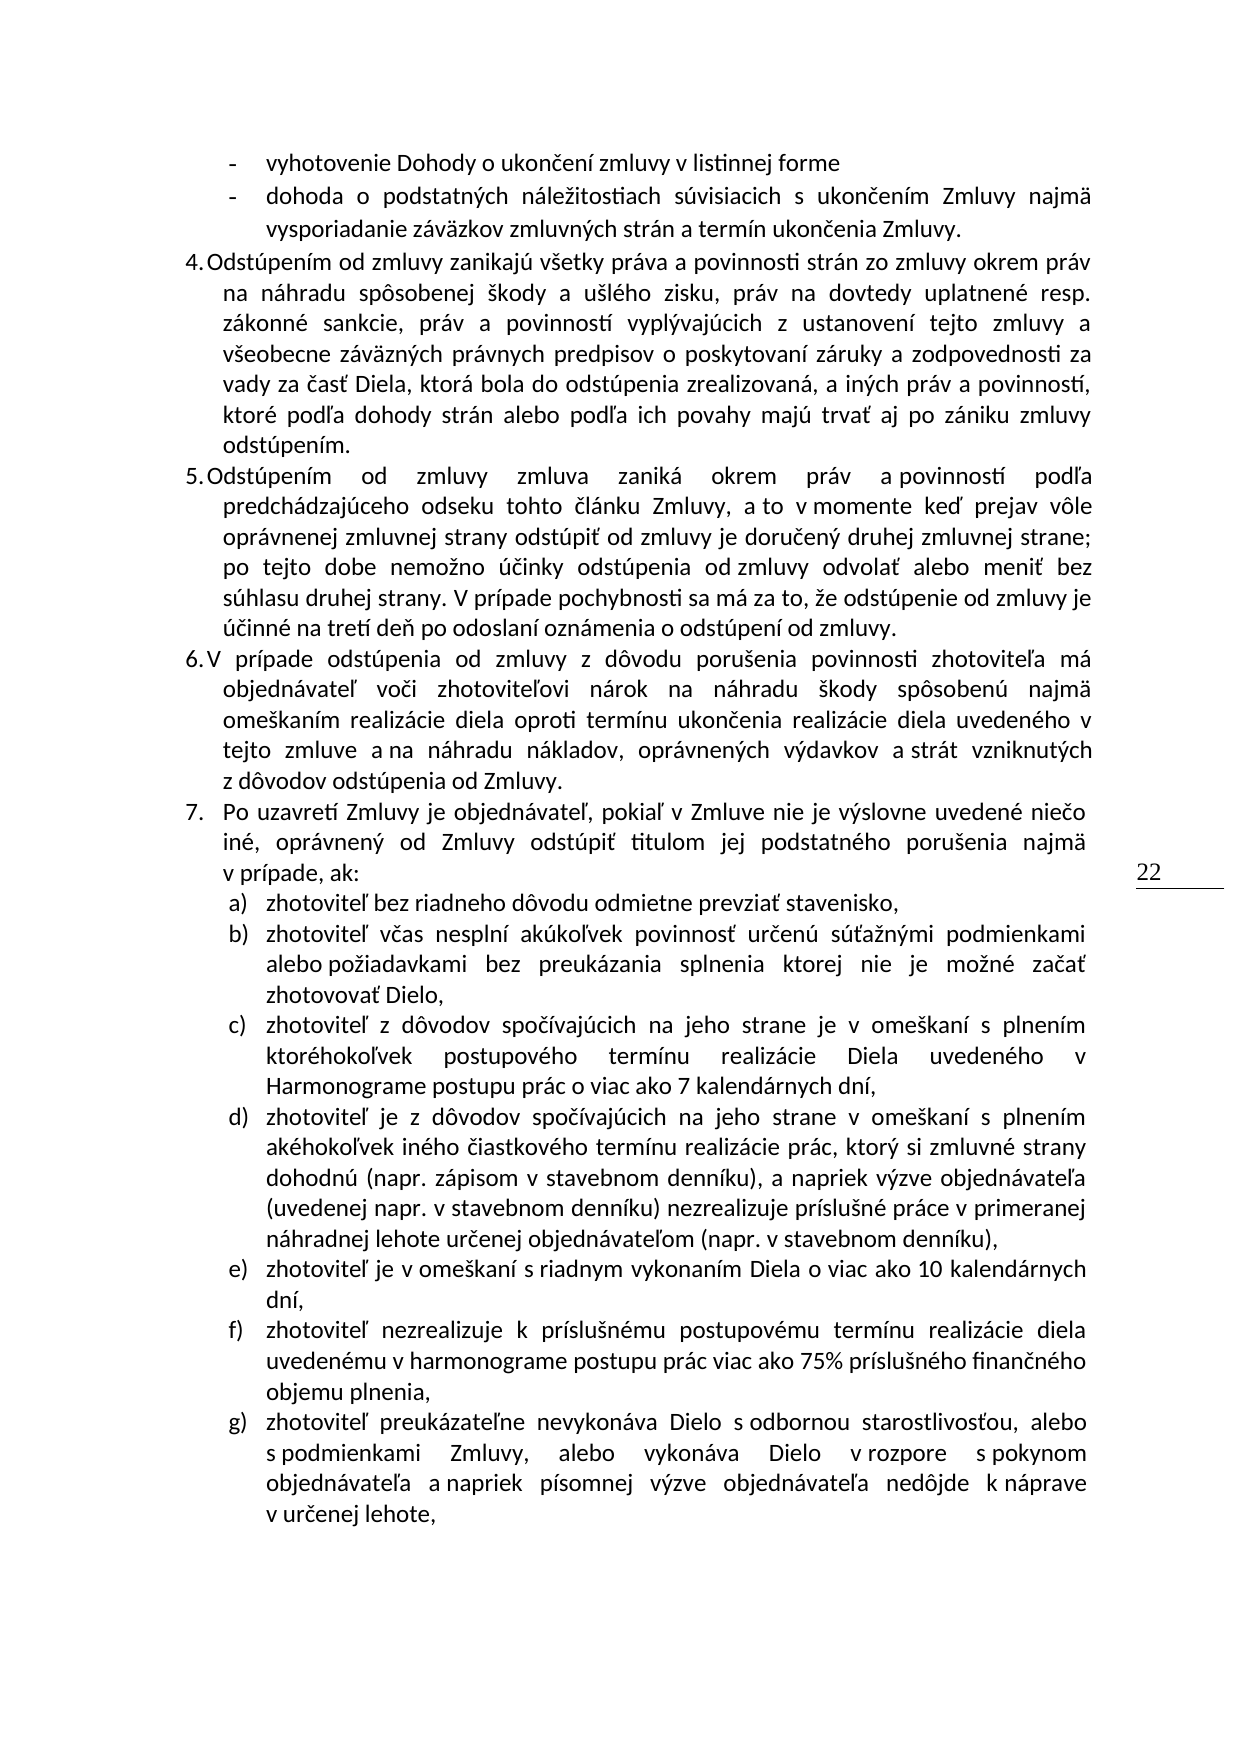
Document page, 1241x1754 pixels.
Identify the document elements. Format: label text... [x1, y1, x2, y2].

list zhotoviteľ z dôvodov spočívajúcich na jeho strane je v omeškaní s plnením ktoréhokoľvek postupového termínu realizácie Diela uvedeného v Harmonograme postupu prác o viac ako 7 kalendárnych dní, [228, 1009, 1087, 1101]
list zhotoviteľ včas nesplní akúkoľvek povinnosť určenú súťažnými podmienkami alebo požiadavkami bez preukázania splnenia ktorej nie je možné začať zhotovovať Dielo, [228, 918, 1087, 1009]
list zhotoviteľ preukázateľne nevykonáva Dielo s odbornou starostlivosťou, alebo s podmienkami Zmluvy, alebo vykonáva Dielo v rozpore s pokynom objednávateľa a napriek písomnej výzve objednávateľa nedôjde k náprave v určenej lehote, [228, 1406, 1087, 1528]
list zhotoviteľ bez riadneho dôvodu odmietne prevziať stavenisko, [228, 887, 1087, 918]
list zhotoviteľ je z dôvodov spočívajúcich na jeho strane v omeškaní s plnením akéhokoľvek iného čiastkového termínu realizácie prác, ktorý si zmluvné strany dohodnú (napr. zápisom v stavebnom denníku), a napriek výzve objednávateľa (uvedenej napr. v stavebnom denníku) nezrealizuje príslušné práce v primeranej náhradnej lehote určenej objednávateľom (napr. v stavebnom denníku), [228, 1101, 1087, 1253]
list zhotoviteľ je v omeškaní s riadnym vykonaním Diela o viac ako 10 kalendárnych dní, [228, 1253, 1087, 1314]
list dohoda o podstatných náležitostiach súvisiacich s ukončením Zmluvy najmä vysporiadanie záväzkov zmluvných strán a termín ukončenia Zmluvy. [228, 181, 1093, 244]
list Odstúpením od zmluvy zmluva zaniká okrem práv a povinností podľa predchádzajúceho odseku tohto článku Zmluvy, a to v momente keď prejav vôle oprávnenej zmluvnej strany odstúpiť od zmluvy je doručený druhej zmluvnej strane; po tejto dobe nemožno účinky odstúpenia od zmluvy odvolať alebo meniť bez súhlasu druhej strany. V prípade pochybnosti sa má za to, že odstúpenie od zmluvy je účinné na tretí deň po odoslaní oznámenia o odstúpení od zmluvy. [185, 460, 1093, 643]
list zhotoviteľ nezrealizuje k príslušnému postupovému termínu realizácie diela uvedenému v harmonograme postupu prác viac ako 75% príslušného finančného objemu plnenia, [228, 1314, 1087, 1406]
list Odstúpením od zmluvy zanikajú všetky práva a povinnosti strán zo zmluvy okrem práv na náhradu spôsobenej škody a ušlého zisku, práv na dovtedy uplatnené resp. zákonné sankcie, práv a povinností vyplývajúcich z ustanovení tejto zmluvy a všeobecne záväzných právnych predpisov o poskytovaní záruky a zodpovednosti za vady za časť Diela, ktorá bola do odstúpenia zrealizovaná, a iných práv a povinností, ktoré podľa dohody strán alebo podľa ich povahy majú trvať aj po zániku zmluvy odstúpením. [185, 246, 1093, 460]
list vyhotovenie Dohody o ukončení zmluvy v listinnej forme [228, 148, 1093, 178]
list V prípade odstúpenia od zmluvy z dôvodu porušenia povinnosti zhotoviteľa má objednávateľ voči zhotoviteľovi nárok na náhradu škody spôsobenú najmä omeškaním realizácie diela oproti termínu ukončenia realizácie diela uvedeného v tejto zmluve a na náhradu nákladov, oprávnených výdavkov a strát vzniknutých z dôvodov odstúpenia od Zmluvy. [185, 643, 1093, 796]
list Po uzavretí Zmluvy je objednávateľ, pokiaľ v Zmluve nie je výslovne uvedené niečo iné, oprávnený od Zmluvy odstúpiť titulom jej podstatného porušenia najmä v prípade, ak: [185, 796, 1087, 887]
